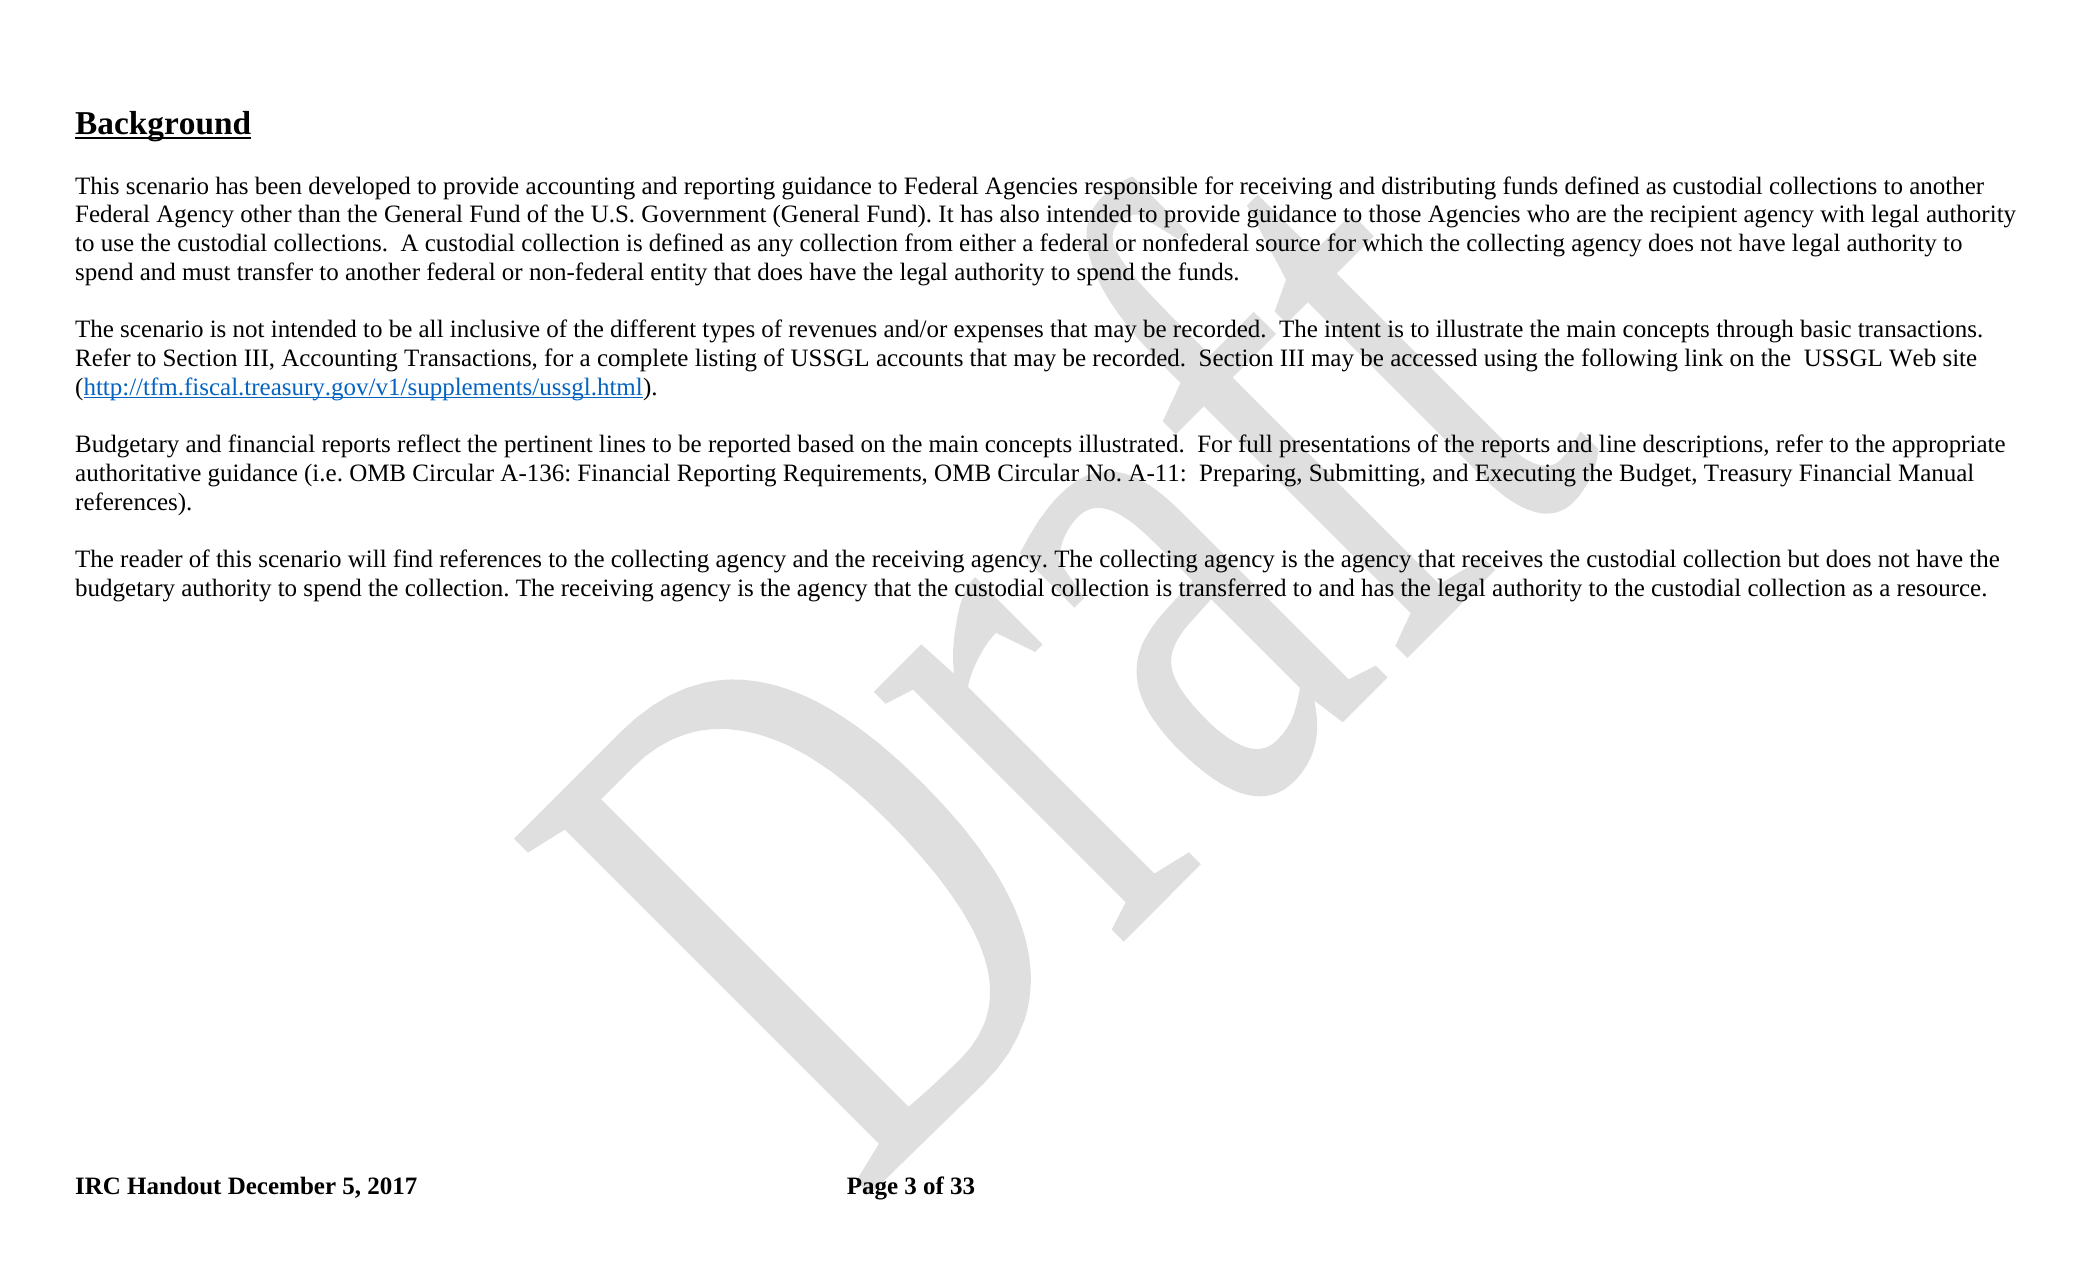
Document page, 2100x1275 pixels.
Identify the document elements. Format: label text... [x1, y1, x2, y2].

text Background [75, 104, 2025, 142]
text This scenario has been developed to provide accounting and reporting guidance to Federal Agencies responsible for receiving and distributing funds defined as custodial collections to another Federal Agency other than the General Fund of the U.S. Government (General Fund). It has also intended to provide guidance to those Agencies who are the recipient agency with legal authority to use the custodial collections. A custodial collection is defined as any collection from either a federal or nonfederal source for which the collecting agency does not have legal authority to spend and must transfer to another federal or non-federal entity that does have the legal authority to spend the funds. [75, 171, 2025, 286]
text Budgetary and financial reports reflect the pertinent lines to be reported based on the main concepts illustrated. For full presentations of the reports and line descriptions, refer to the appropriate authoritative guidance (i.e. OMB Circular A-136: Financial Reporting Requirements, OMB Circular No. A-11: Preparing, Submitting, and Executing the Budget, Treasury Financial Manual references). [75, 429, 2025, 516]
text The scenario is not intended to be all inclusive of the different types of revenues and/or expenses that may be recorded. The intent is to illustrate the main concepts through basic transactions. Refer to Section III, Accounting Transactions, for a complete listing of USSGL accounts that may be recorded. Section III may be accessed using the following link on the USSGL Web site (http://tfm.fiscal.treasury.gov/v1/supplements/ussgl.html). [75, 314, 2025, 401]
text The reader of this scenario will find references to the collecting agency and the receiving agency. The collecting agency is the agency that receives the custodial collection but does not have the budgetary authority to spend the collection. The receiving agency is the agency that the custodial collection is transferred to and has the legal authority to the custodial collection as a resource. [75, 544, 2025, 602]
